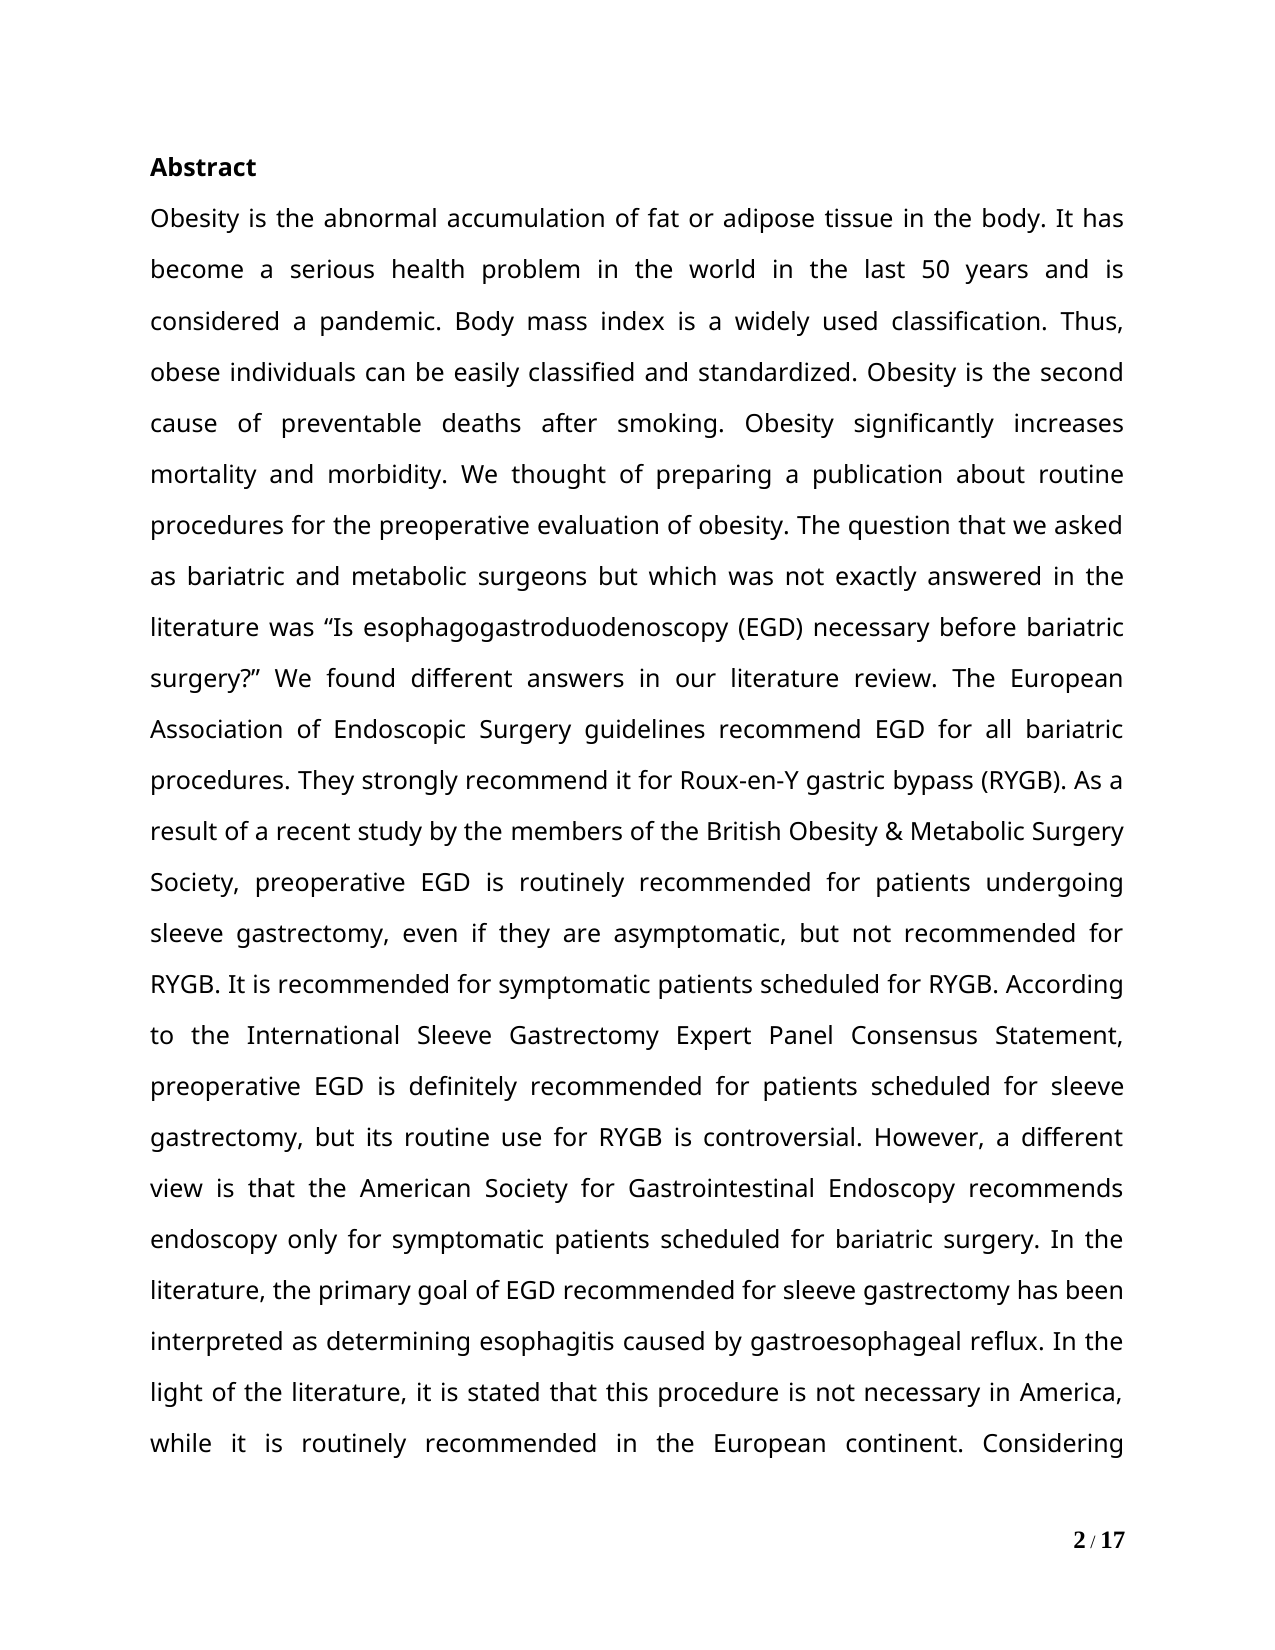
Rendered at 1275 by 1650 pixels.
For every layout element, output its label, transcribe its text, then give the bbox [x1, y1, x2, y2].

text Abstract [150, 150, 1125, 184]
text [150, 201, 1125, 1460]
